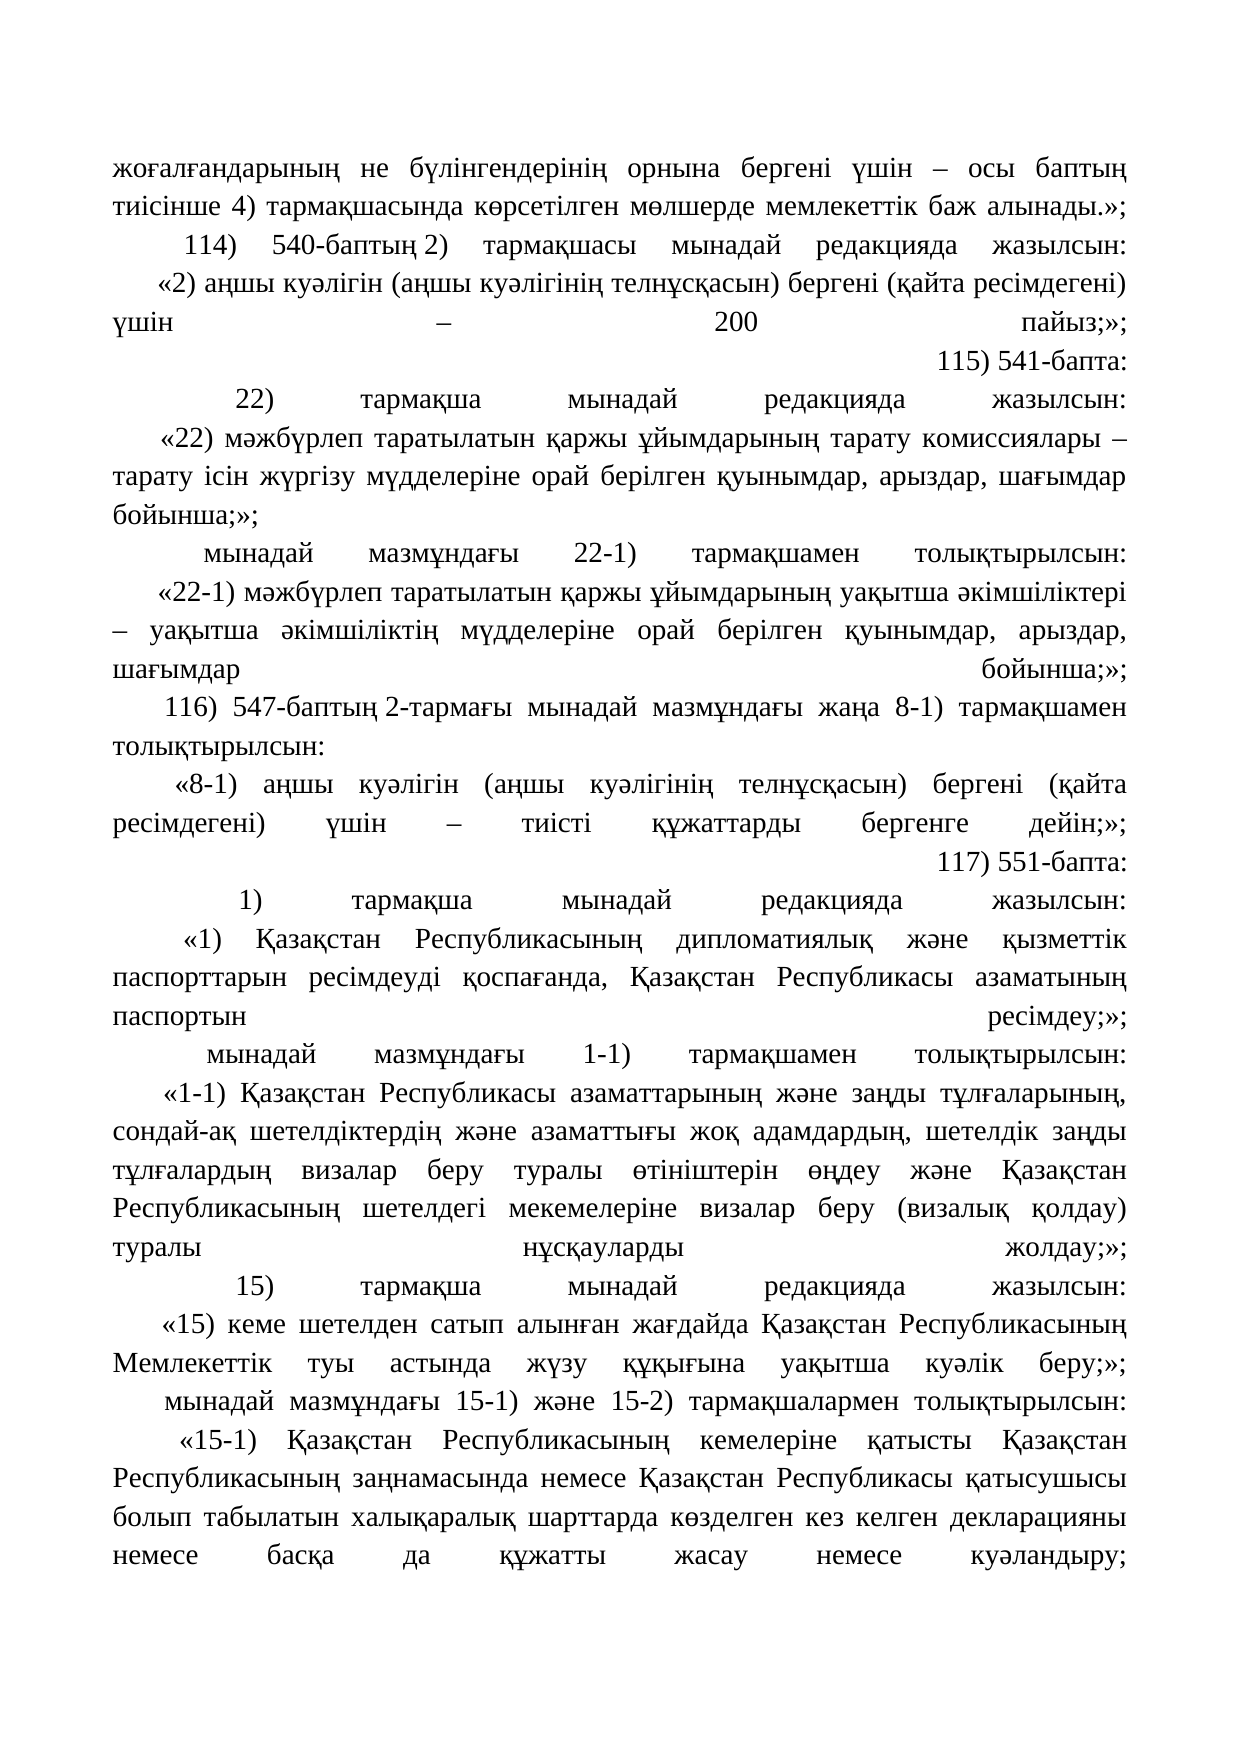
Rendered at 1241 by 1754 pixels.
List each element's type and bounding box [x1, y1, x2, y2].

text [112, 150, 1128, 1571]
